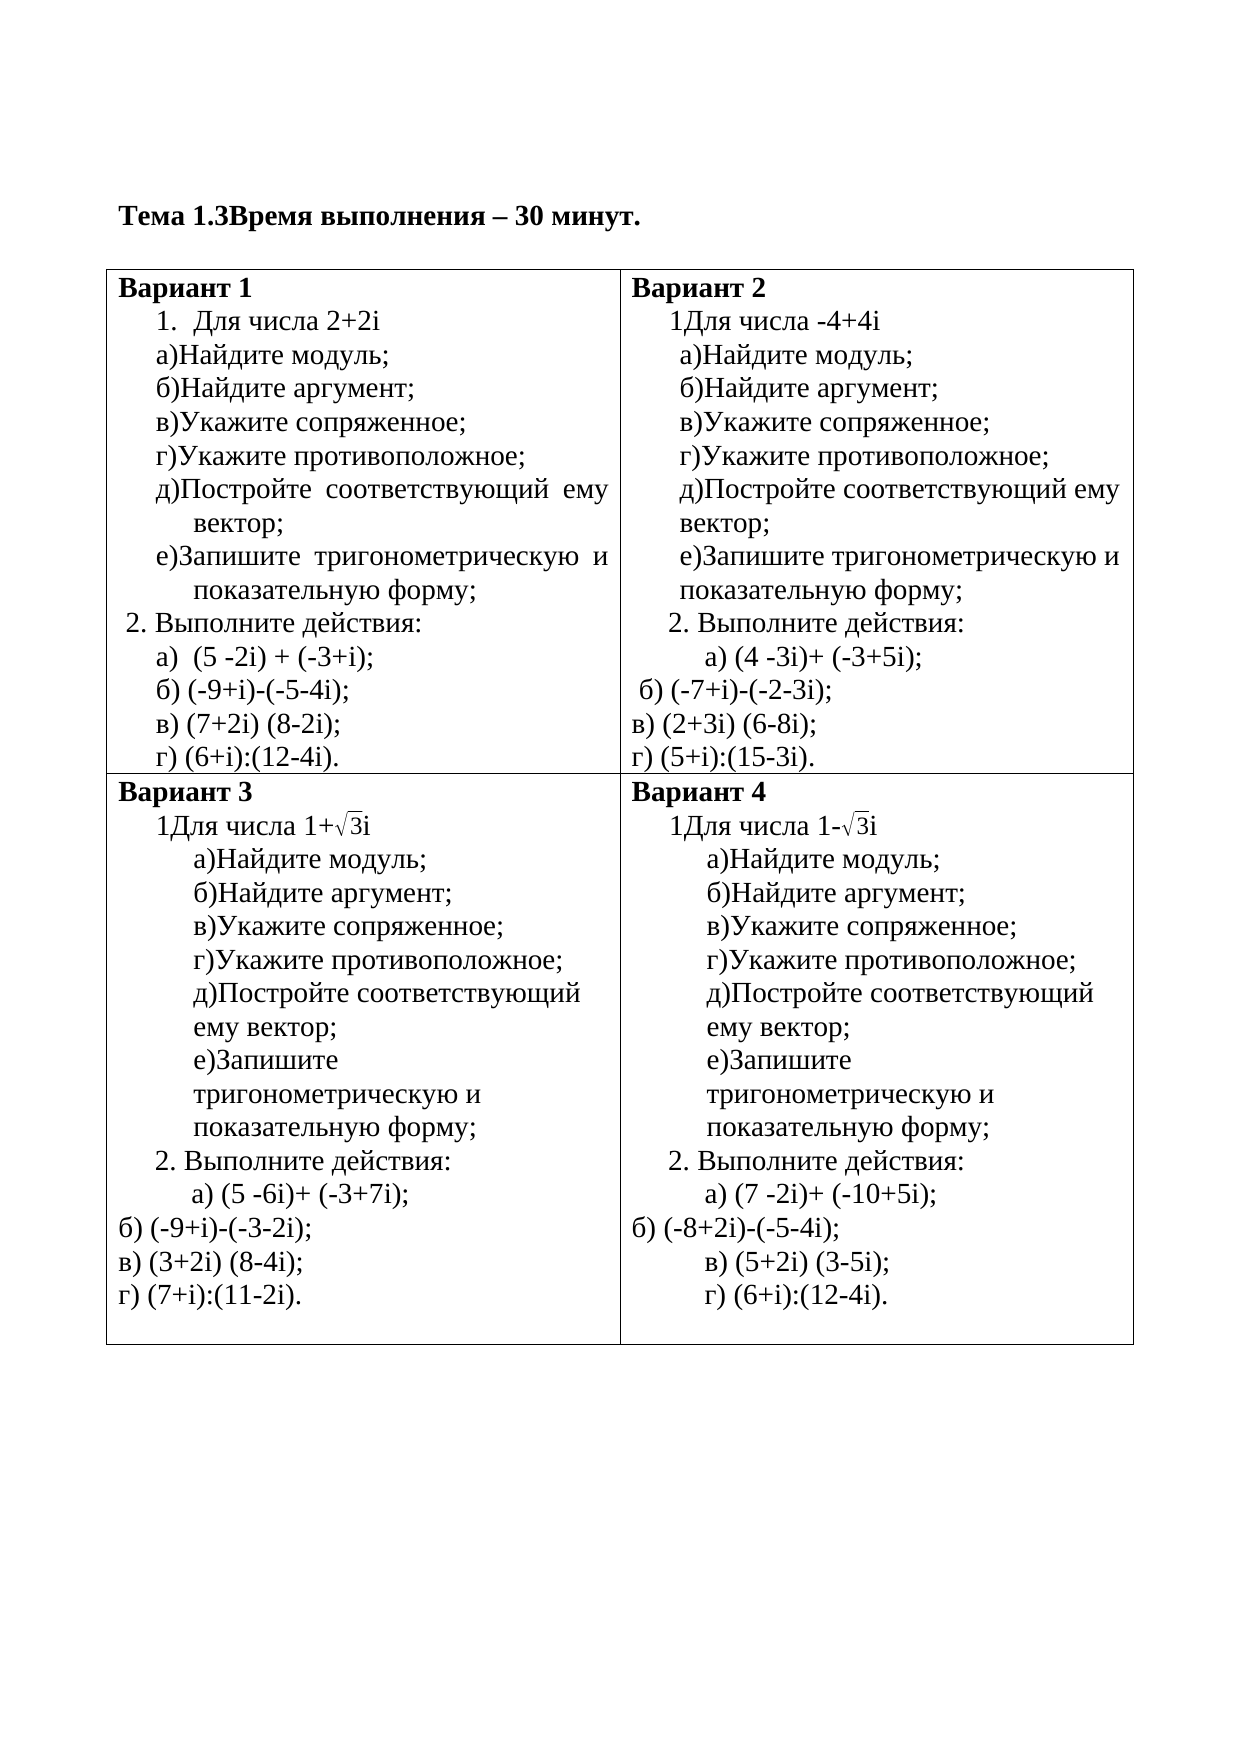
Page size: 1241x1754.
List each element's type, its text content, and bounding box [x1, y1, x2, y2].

table_header Вариант 2 1Для числа -4+4i а)Найдите модуль; б)Найдите аргумент; в)Укажите сопряженное; г)Укажите противоположное; д)Постройте соответствующий ему вектор; е)Запишите тригонометрическую и показательную форму; 2. Выполните действия: а) (4 -3i)+ (-3+5i); б) (-7+i)-(-2-3i); в) (2+3i) (6-8i); г) (5+i):(15-3i). [621, 270, 1133, 773]
table_cell Вариант 4 1Для числа 1-i а)Найдите модуль; б)Найдите аргумент; в)Укажите сопряженное; г)Укажите противоположное; д)Постройте соответствующий ему вектор; е)Запишите тригонометрическую и показательную форму; 2. Выполните действия: а) (7 -2i)+ (-10+5i); б) (-8+2i)-(-5-4i); в) (5+2i) (3-5i); г) (6+i):(12-4i). [621, 774, 1133, 1344]
table_cell Вариант 3 1Для числа 1+i а)Найдите модуль; б)Найдите аргумент; в)Укажите сопряженное; г)Укажите противоположное; д)Постройте соответствующий ему вектор; е)Запишите тригонометрическую и показательную форму; 2. Выполните действия: а) (5 -6i)+ (-3+7i); б) (-9+i)-(-3-2i); в) (3+2i) (8-4i); г) (7+i):(11-2i). [107, 774, 620, 1344]
table_header Вариант 1 Для числа 2+2i а)Найдите модуль; б)Найдите аргумент; в)Укажите сопряженное; г)Укажите противоположное; д)Постройте соответствующий ему вектор; е)Запишите тригонометрическую и показательную форму; 2. Выполните действия: а) (5 -2i) + (-3+i); б) (-9+i)-(-5-4i); в) (7+2i) (8-2i); г) (6+i):(12-4i). [107, 270, 620, 773]
text Тема 1.3Время выполнения – 30 минут. [118, 198, 1122, 231]
